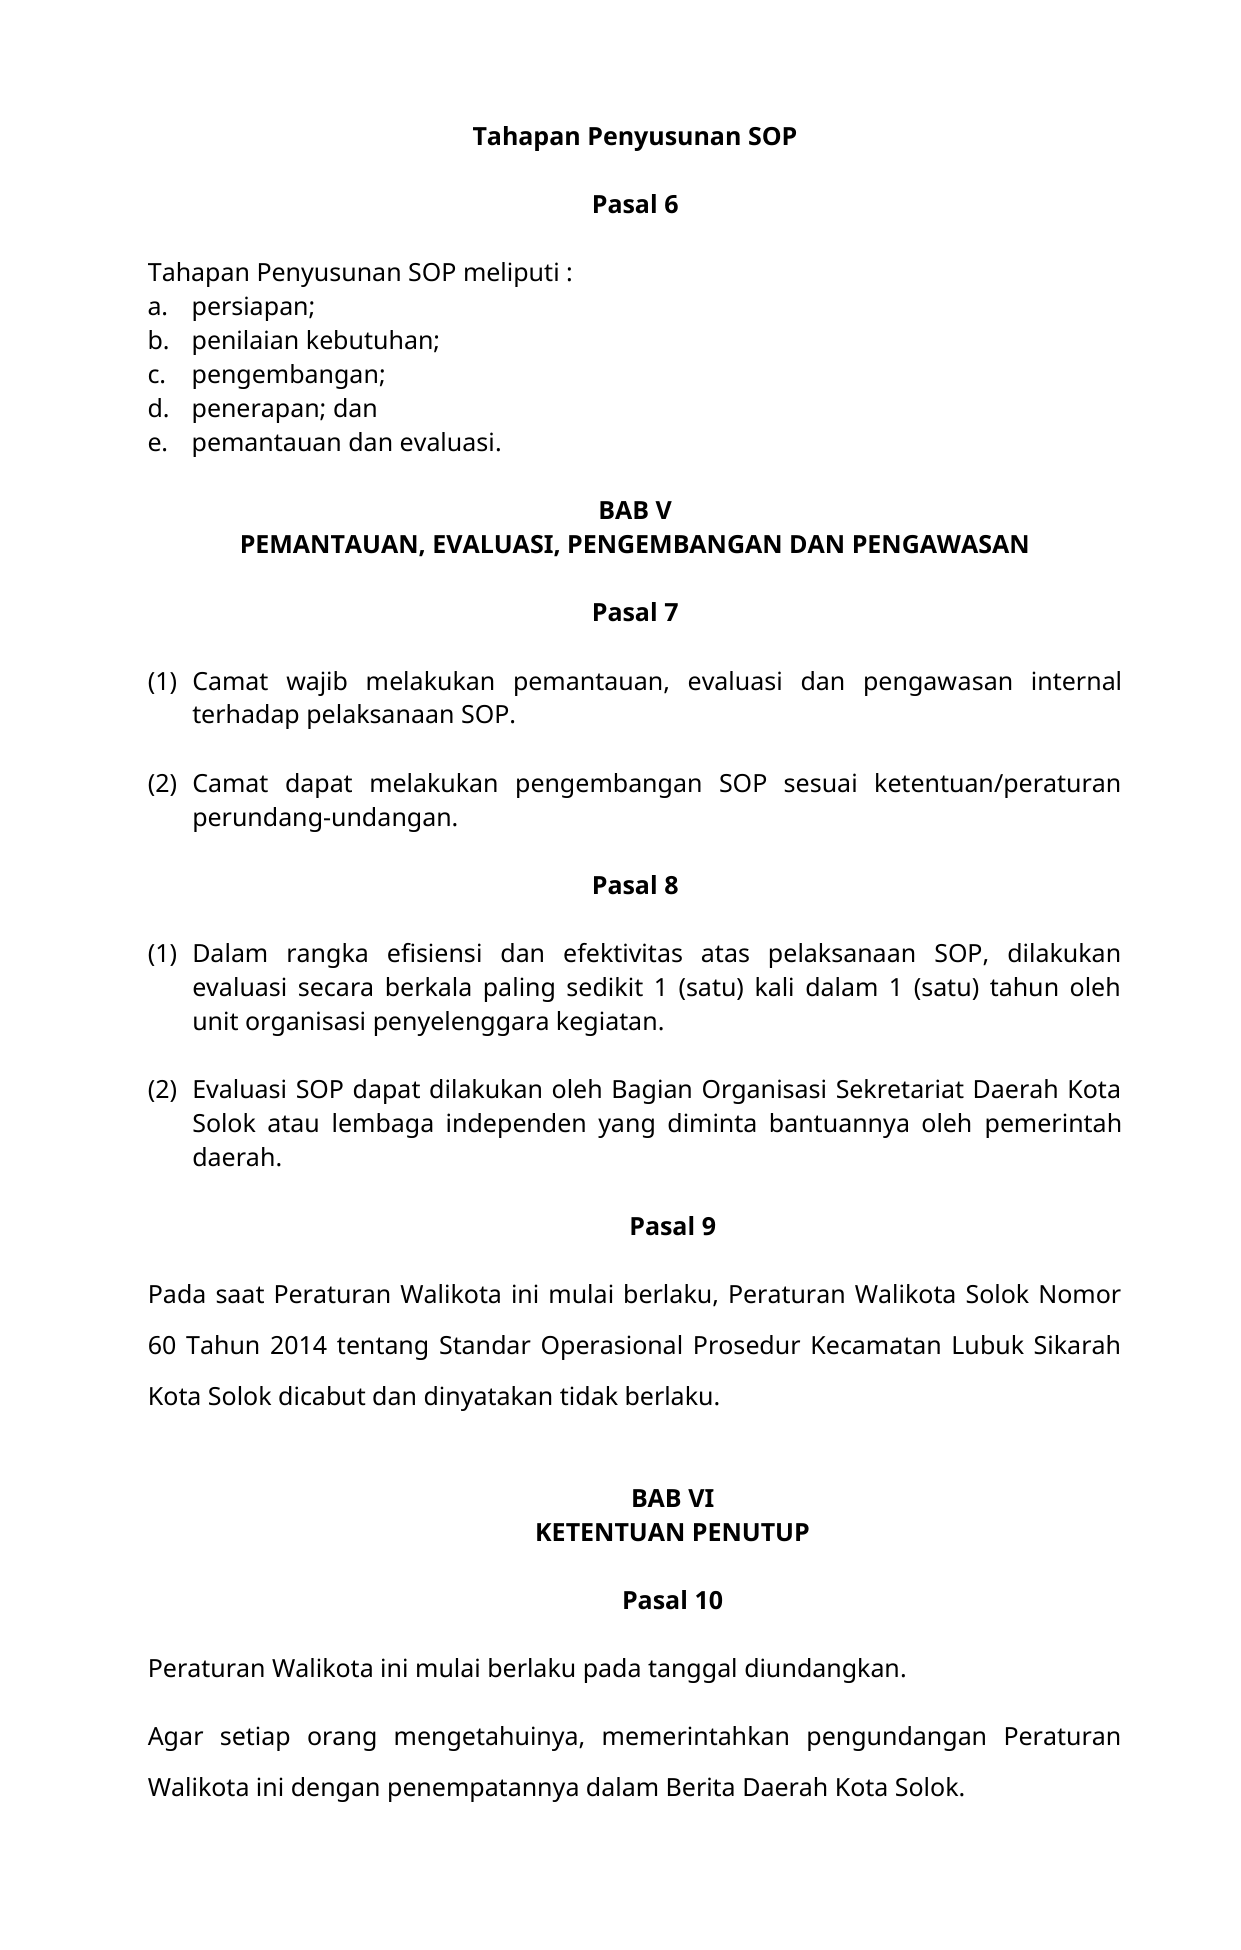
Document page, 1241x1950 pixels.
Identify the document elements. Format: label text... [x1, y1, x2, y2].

list penilaian kebutuhan; [147, 322, 1122, 357]
list Camat wajib melakukan pemantauan, evaluasi dan pengawasan internal terhadap pelaksanaan SOP. [148, 663, 1122, 731]
text Pasal 10 [223, 1583, 1122, 1617]
text BAB V [148, 493, 1122, 527]
text Tahapan Penyusunan SOP meliputi : [148, 254, 1122, 288]
text BAB VI [223, 1480, 1122, 1514]
list Camat dapat melakukan pengembangan SOP sesuai ketentuan/peraturan perundang-undangan. [148, 765, 1122, 833]
text Pasal 7 [148, 595, 1122, 629]
text Pasal 6 [148, 186, 1122, 220]
list penerapan; dan [147, 391, 1122, 425]
list pengembangan; [147, 357, 1122, 391]
list Evaluasi SOP dapat dilakukan oleh Bagian Organisasi Sekretariat Daerah Kota Solok atau lembaga independen yang diminta bantuannya oleh pemerintah daerah. [148, 1072, 1122, 1174]
text Pasal 8 [148, 867, 1122, 902]
text Tahapan Penyusunan SOP [148, 118, 1122, 152]
text Pasal 9 [223, 1208, 1122, 1242]
text Agar setiap orang mengetahuinya, memerintahkan pengundangan Peraturan Walikota ini dengan penempatannya dalam Berita Daerah Kota Solok. [148, 1719, 1122, 1804]
list persiapan; [147, 288, 1122, 322]
text Peraturan Walikota ini mulai berlaku pada tanggal diundangkan. [148, 1651, 1122, 1685]
text Pada saat Peraturan Walikota ini mulai berlaku, Peraturan Walikota Solok Nomor 60 Tahun 2014 tentang Standar Operasional Prosedur Kecamatan Lubuk Sikarah Kota Solok dicabut dan dinyatakan tidak berlaku. [148, 1276, 1122, 1412]
text PEMANTAUAN, EVALUASI, PENGEMBANGAN DAN PENGAWASAN [148, 527, 1122, 561]
list Dalam rangka efisiensi dan efektivitas atas pelaksanaan SOP, dilakukan evaluasi secara berkala paling sedikit 1 (satu) kali dalam 1 (satu) tahun oleh unit organisasi penyelenggara kegiatan. [148, 936, 1122, 1038]
text KETENTUAN PENUTUP [223, 1514, 1122, 1548]
list pemantauan dan evaluasi. [147, 425, 1122, 459]
